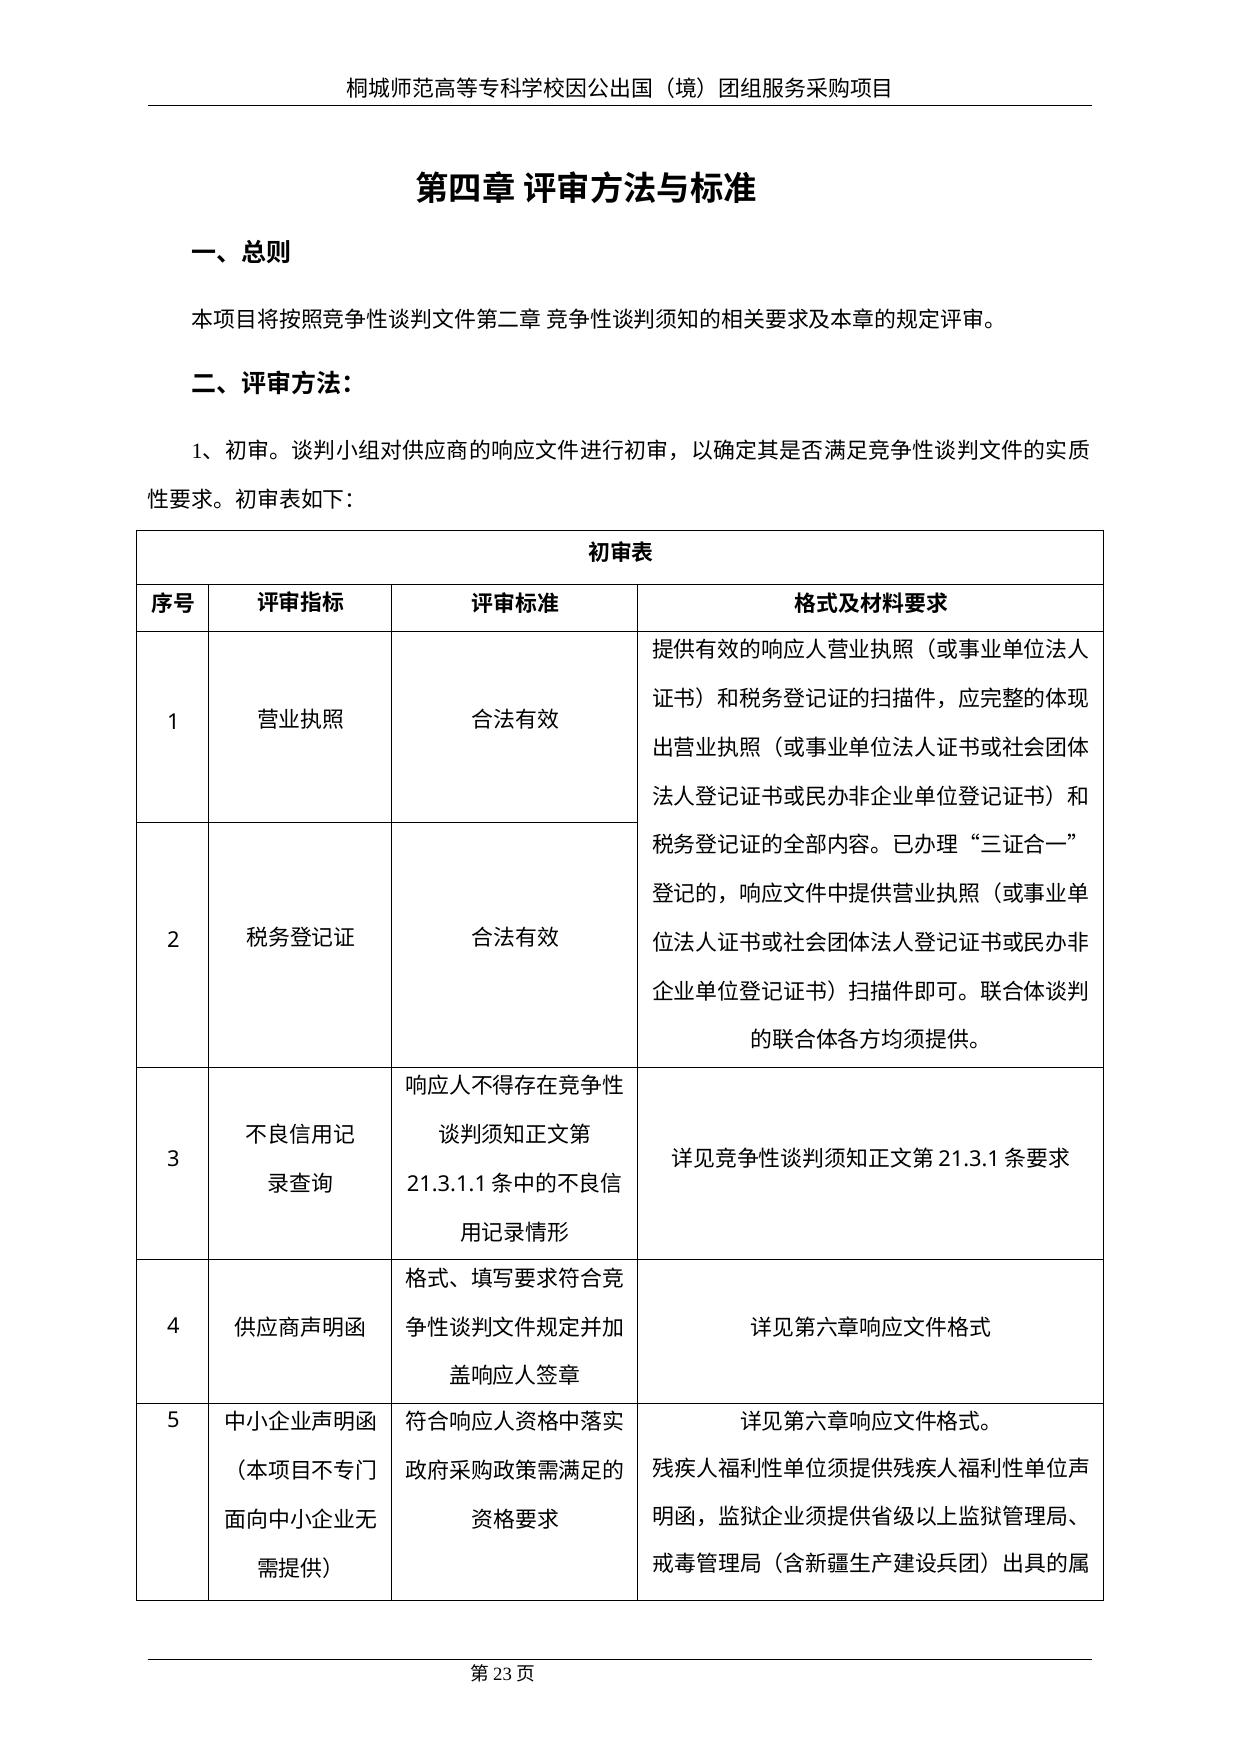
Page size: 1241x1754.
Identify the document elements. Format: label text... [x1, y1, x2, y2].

table_cell 响应人不得存在竞争性谈判须知正文第 21.3.1.1条中的不良信用记录情形 [392, 1068, 637, 1259]
table_cell 评审指标 [209, 585, 391, 631]
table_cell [209, 1404, 391, 1600]
table_cell 评审标准 [392, 585, 637, 631]
table_cell 序号 [137, 585, 208, 631]
table_cell 详见竞争性谈判须知正文第21.3.1条要求 [638, 1068, 1103, 1259]
table_cell 3 [137, 1068, 208, 1259]
table_cell 合法有效 [392, 823, 637, 1067]
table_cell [392, 1404, 637, 1600]
table_cell 5 [137, 1404, 208, 1600]
table_cell 不良信用记 录查询 [209, 1068, 391, 1259]
table_cell 格式及材料要求 [638, 585, 1103, 631]
table_cell 营业执照 [209, 632, 391, 822]
table_cell 1 [137, 632, 208, 822]
list 1、初审。谈判小组对供应商的响应文件进行初审，以确定其是否满足竞争性谈判文件的实质性要求。初审表如下： [148, 433, 1092, 514]
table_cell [638, 1404, 1103, 1600]
list 本项目将按照竞争性谈判文件第二章 竞争性谈判须知的相关要求及本章的规定评审。 [148, 301, 1092, 334]
table_cell 格式、填写要求符合竞争性谈判文件规定并加盖响应人签章 [392, 1260, 637, 1403]
table_header 初审表 [137, 531, 1103, 584]
subtitle 第四章 评审方法与标准 [148, 153, 1092, 218]
table_cell 税务登记证 [209, 823, 391, 1067]
table_cell 详见第六章响应文件格式 [638, 1260, 1103, 1403]
table_cell 提供有效的响应人营业执照（或事业单位法人证书）和税务登记证的扫描件，应完整的体现出营业执照（或事业单位法人证书或社会团体法人登记证书或民办非企业单位登记证书）和税务登记证的全部内容。已办理“三证合一”登记的，响应文件中提供营业执照（或事业单位法人证书或社会团体法人登记证书或民办非企业单位登记证书）扫描件即可。联合体谈判的联合体各方均须提供。 [638, 632, 1103, 1067]
table_cell 供应商声明函 [209, 1260, 391, 1403]
table_cell 4 [137, 1260, 208, 1403]
table_cell 合法有效 [392, 632, 637, 822]
list 评审方法： [191, 349, 1092, 414]
list 一、总则 [191, 218, 1092, 283]
table_cell 2 [137, 823, 208, 1067]
